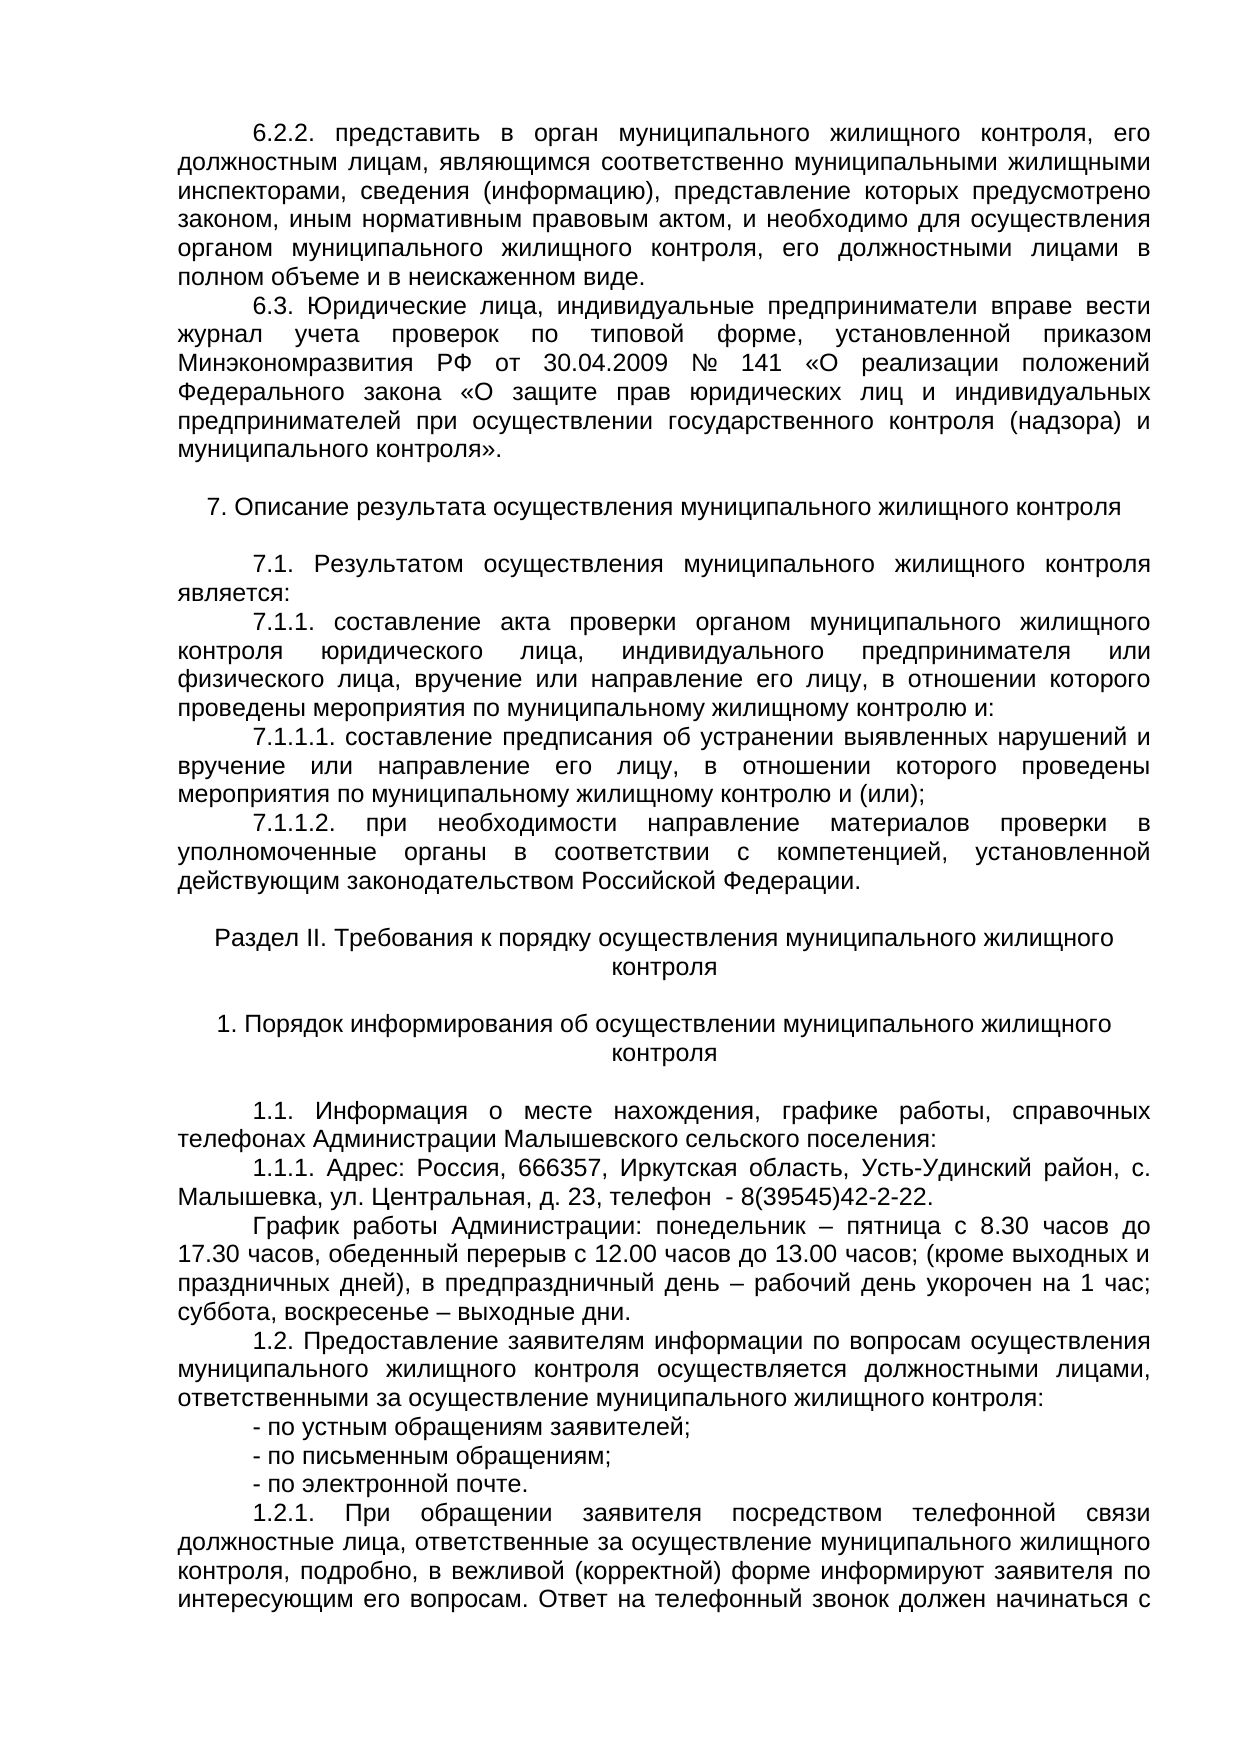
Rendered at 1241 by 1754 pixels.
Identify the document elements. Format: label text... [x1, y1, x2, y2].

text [177, 1498, 1152, 1613]
text 7. Описание результата осуществления муниципального жилищного контроля [177, 492, 1152, 521]
text 7.1. Результатом осуществления муниципального жилищного контроля является: [177, 549, 1152, 607]
text - по письменным обращениям; [177, 1441, 1152, 1469]
text 7.1.1.2. при необходимости направление материалов проверки в уполномоченные органы в соответствии с компетенцией, установленной действующим законодательством Российской Федерации. [177, 808, 1152, 894]
text 6.2.2. представить в орган муниципального жилищного контроля, его должностным лицам, являющимся соответственно муниципальными жилищными инспекторами, сведения (информацию), представление которых предусмотрено законом, иным нормативным правовым актом, и необходимо для осуществления органом муниципального жилищного контроля, его должностными лицами в полном объеме и в неискаженном виде. [177, 118, 1152, 291]
text 1.2. Предоставление заявителям информации по вопросам осуществления муниципального жилищного контроля осуществляется должностными лицами, ответственными за осуществление муниципального жилищного контроля: [177, 1326, 1152, 1412]
text 1.1. Информация о месте нахождения, графике работы, справочных телефонах Администрации Малышевского сельского поселения: [177, 1096, 1152, 1153]
text 7.1.1. составление акта проверки органом муниципального жилищного контроля юридического лица, индивидуального предпринимателя или физического лица, вручение или направление его лицу, в отношении которого проведены мероприятия по муниципальному жилищному контролю и: [177, 607, 1152, 722]
text - по устным обращениям заявителей; [177, 1412, 1152, 1441]
text График работы Администрации: понедельник – пятница с 8.30 часов до 17.30 часов, обеденный перерыв с 12.00 часов до 13.00 часов; (кроме выходных и праздничных дней), в предпраздничный день – рабочий день укорочен на 1 час; суббота, воскресенье – выходные дни. [177, 1211, 1152, 1326]
text 1.1.1. Адрес: Россия, 666357, Иркутская область, Усть-Удинский район, с. Малышевка, ул. Центральная, д. 23, телефон - 8(39545)42-2-22. [177, 1153, 1152, 1211]
text 7.1.1.1. составление предписания об устранении выявленных нарушений и вручение или направление его лицу, в отношении которого проведены мероприятия по муниципальному жилищному контролю и (или); [177, 722, 1152, 808]
text Раздел II. Требования к порядку осуществления муниципального жилищного контроля [177, 923, 1152, 981]
text 6.3. Юридические лица, индивидуальные предприниматели вправе вести журнал учета проверок по типовой форме, установленной приказом Минэкономразвития РФ от 30.04.2009 № 141 «О реализации положений Федерального закона «О защите прав юридических лиц и индивидуальных предпринимателей при осуществлении государственного контроля (надзора) и муниципального контроля». [177, 291, 1152, 463]
text 1. Порядок информирования об осуществлении муниципального жилищного контроля [177, 1009, 1152, 1067]
text - по электронной почте. [177, 1469, 1152, 1498]
